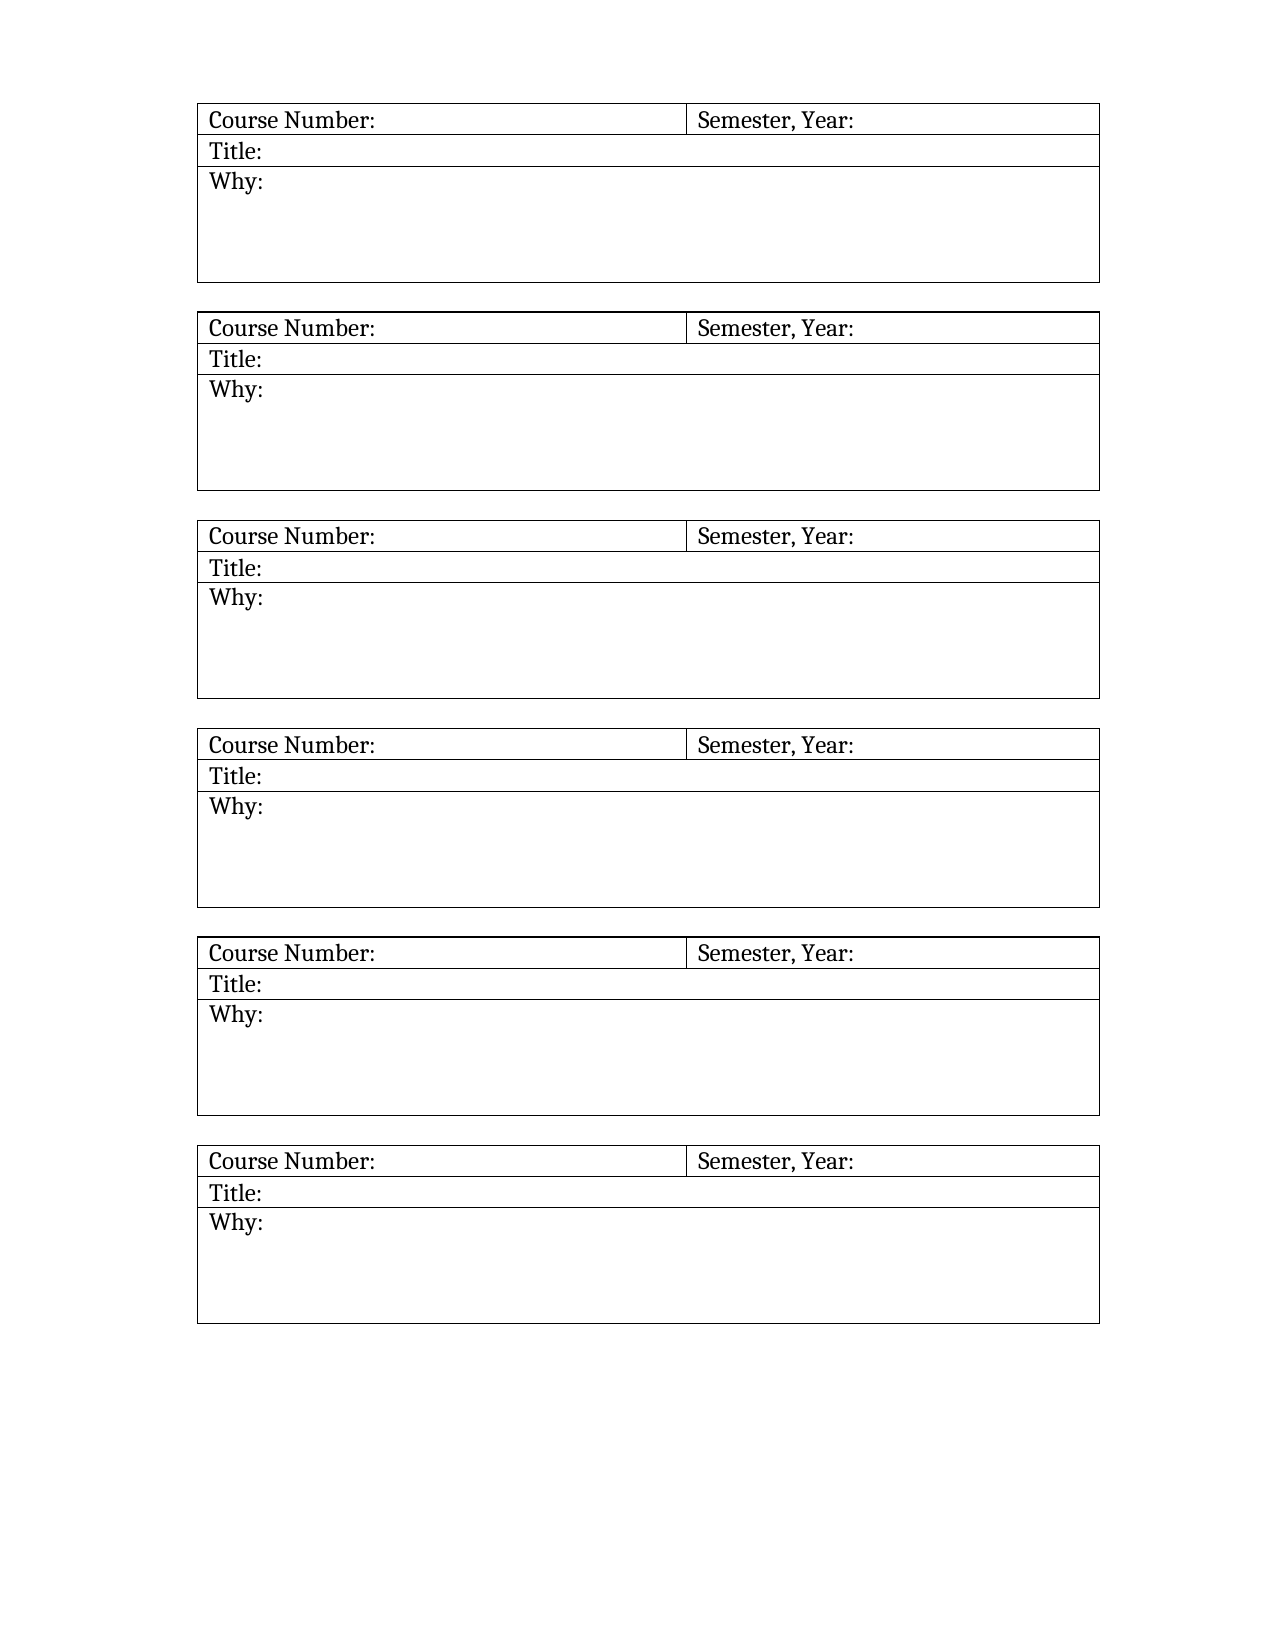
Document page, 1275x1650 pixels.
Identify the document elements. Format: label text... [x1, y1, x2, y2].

table_cell Title: [198, 760, 1099, 791]
table_cell Why: [198, 375, 1099, 490]
table_header Course Number: [198, 729, 686, 759]
table_header Semester, Year: [687, 938, 1099, 968]
table_cell Title: [198, 552, 1099, 582]
table_cell Title: [198, 969, 1099, 999]
table_header Semester, Year: [687, 729, 1099, 759]
table_header Course Number: [198, 313, 686, 343]
table_header Semester, Year: [687, 521, 1099, 551]
table_header Course Number: [198, 1146, 686, 1176]
table_cell Title: [198, 1177, 1099, 1207]
table_header Semester, Year: [687, 1146, 1099, 1176]
table_cell Why: [198, 1208, 1099, 1323]
table_cell Why: [198, 583, 1099, 698]
table_header Course Number: [198, 521, 686, 551]
table_header Semester, Year: [687, 104, 1099, 134]
table_header Course Number: [198, 938, 686, 968]
table_header Course Number: [198, 104, 686, 134]
table_cell Why: [198, 1000, 1099, 1115]
table_cell Title: [198, 344, 1099, 374]
table_cell Title: [198, 135, 1099, 166]
table_header Semester, Year: [687, 313, 1099, 343]
table_cell Why: [198, 792, 1099, 907]
table_cell Why: [198, 167, 1099, 282]
